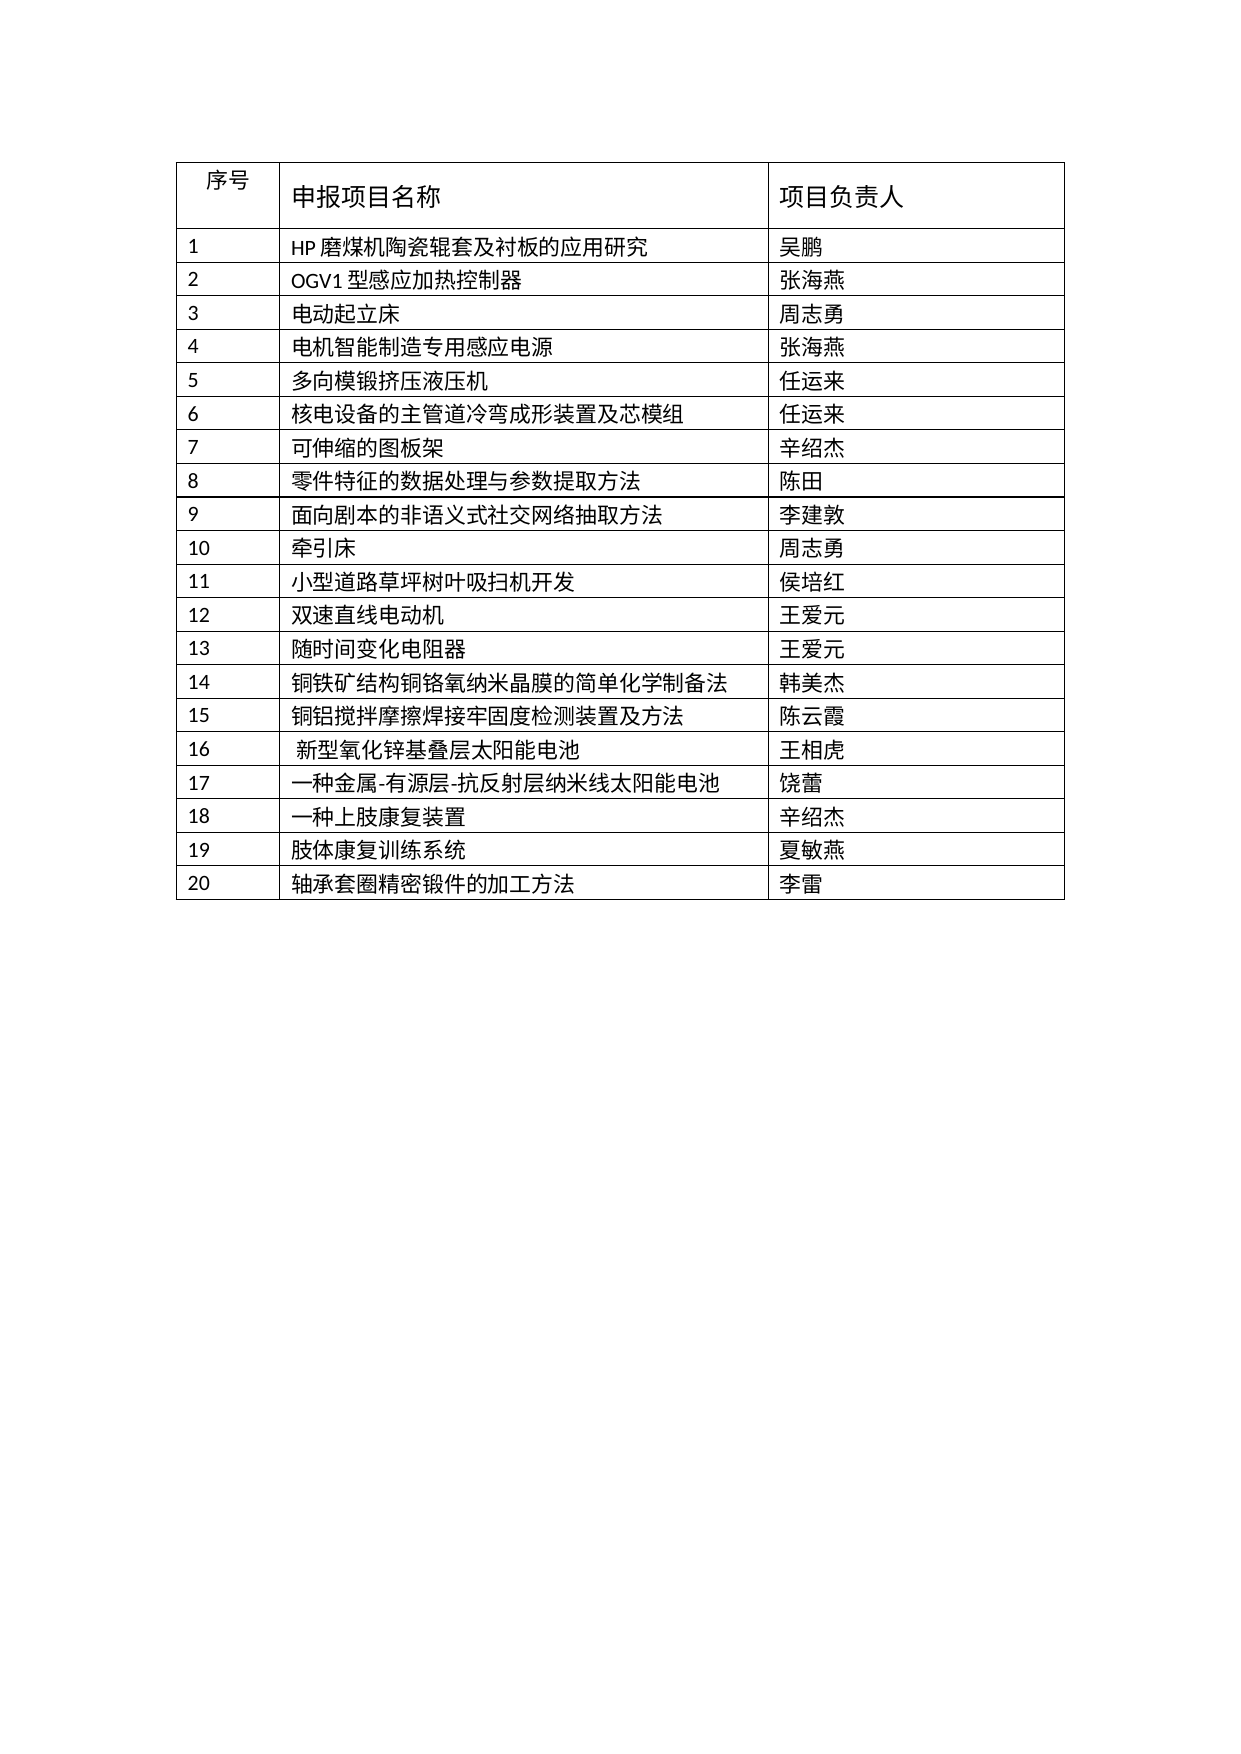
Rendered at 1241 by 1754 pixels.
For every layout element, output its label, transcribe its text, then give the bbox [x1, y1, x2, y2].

table_cell 19 [177, 833, 279, 865]
table_cell 夏敏燕 [769, 833, 1064, 865]
table_cell 张海燕 [769, 263, 1064, 295]
table_cell 侯培红 [769, 565, 1064, 597]
table_cell 张海燕 [769, 330, 1064, 362]
table_cell 陈田 [769, 464, 1064, 496]
table_cell 1 [177, 229, 279, 262]
table_cell HP磨煤机陶瓷辊套及衬板的应用研究 [280, 229, 768, 262]
table_cell 2 [177, 263, 279, 295]
table_cell 双速直线电动机 [280, 598, 768, 631]
table_cell 王爱元 [769, 598, 1064, 631]
table_cell 小型道路草坪树叶吸扫机开发 [280, 565, 768, 597]
table_cell 14 [177, 665, 279, 698]
table_cell 4 [177, 330, 279, 362]
table_cell 铜铝搅拌摩擦焊接牢固度检测装置及方法 [280, 699, 768, 731]
table_cell 李建敦 [769, 498, 1064, 530]
table_cell 王爱元 [769, 632, 1064, 664]
table_cell 核电设备的主管道冷弯成形装置及芯模组 [280, 397, 768, 429]
table_cell 铜铁矿结构铜铬氧纳米晶膜的简单化学制备法 [280, 665, 768, 698]
table_cell 12 [177, 598, 279, 631]
table_cell 电机智能制造专用感应电源 [280, 330, 768, 362]
table_cell 王相虎 [769, 732, 1064, 765]
table_cell 随时间变化电阻器 [280, 632, 768, 664]
table_cell 任运来 [769, 363, 1064, 396]
table_cell 面向剧本的非语义式社交网络抽取方法 [280, 498, 768, 530]
table_cell 一种金属-有源层-抗反射层纳米线太阳能电池 [280, 766, 768, 798]
table_cell 可伸缩的图板架 [280, 430, 768, 463]
table_cell 7 [177, 430, 279, 463]
table_header 项目负责人 [769, 163, 1064, 228]
table_cell 8 [177, 464, 279, 496]
table_cell 10 [177, 531, 279, 563]
table_cell 肢体康复训练系统 [280, 833, 768, 865]
table_cell 新型氧化锌基叠层太阳能电池 [280, 732, 768, 765]
table_cell 11 [177, 565, 279, 597]
table_cell 3 [177, 296, 279, 329]
table_cell 任运来 [769, 397, 1064, 429]
table_header 序号 [177, 163, 279, 228]
table_cell 17 [177, 766, 279, 798]
table_cell 一种上肢康复装置 [280, 799, 768, 832]
table_cell OGV1型感应加热控制器 [280, 263, 768, 295]
table_cell 饶蕾 [769, 766, 1064, 798]
table_cell 16 [177, 732, 279, 765]
table_cell 9 [177, 498, 279, 530]
table_cell 李雷 [769, 866, 1064, 899]
table_cell 电动起立床 [280, 296, 768, 329]
table_cell 18 [177, 799, 279, 832]
table_cell 6 [177, 397, 279, 429]
table_cell 吴鹏 [769, 229, 1064, 262]
table_cell 周志勇 [769, 296, 1064, 329]
table_cell 韩美杰 [769, 665, 1064, 698]
table_cell 牵引床 [280, 531, 768, 563]
table_cell 5 [177, 363, 279, 396]
table_cell 辛绍杰 [769, 430, 1064, 463]
table_cell 零件特征的数据处理与参数提取方法 [280, 464, 768, 496]
table_header 申报项目名称 [280, 163, 768, 228]
table_cell 多向模锻挤压液压机 [280, 363, 768, 396]
table_cell 13 [177, 632, 279, 664]
table_cell 20 [177, 866, 279, 899]
table_cell 周志勇 [769, 531, 1064, 563]
table_cell 15 [177, 699, 279, 731]
table_cell 辛绍杰 [769, 799, 1064, 832]
table_cell 轴承套圈精密锻件的加工方法 [280, 866, 768, 899]
table_cell 陈云霞 [769, 699, 1064, 731]
